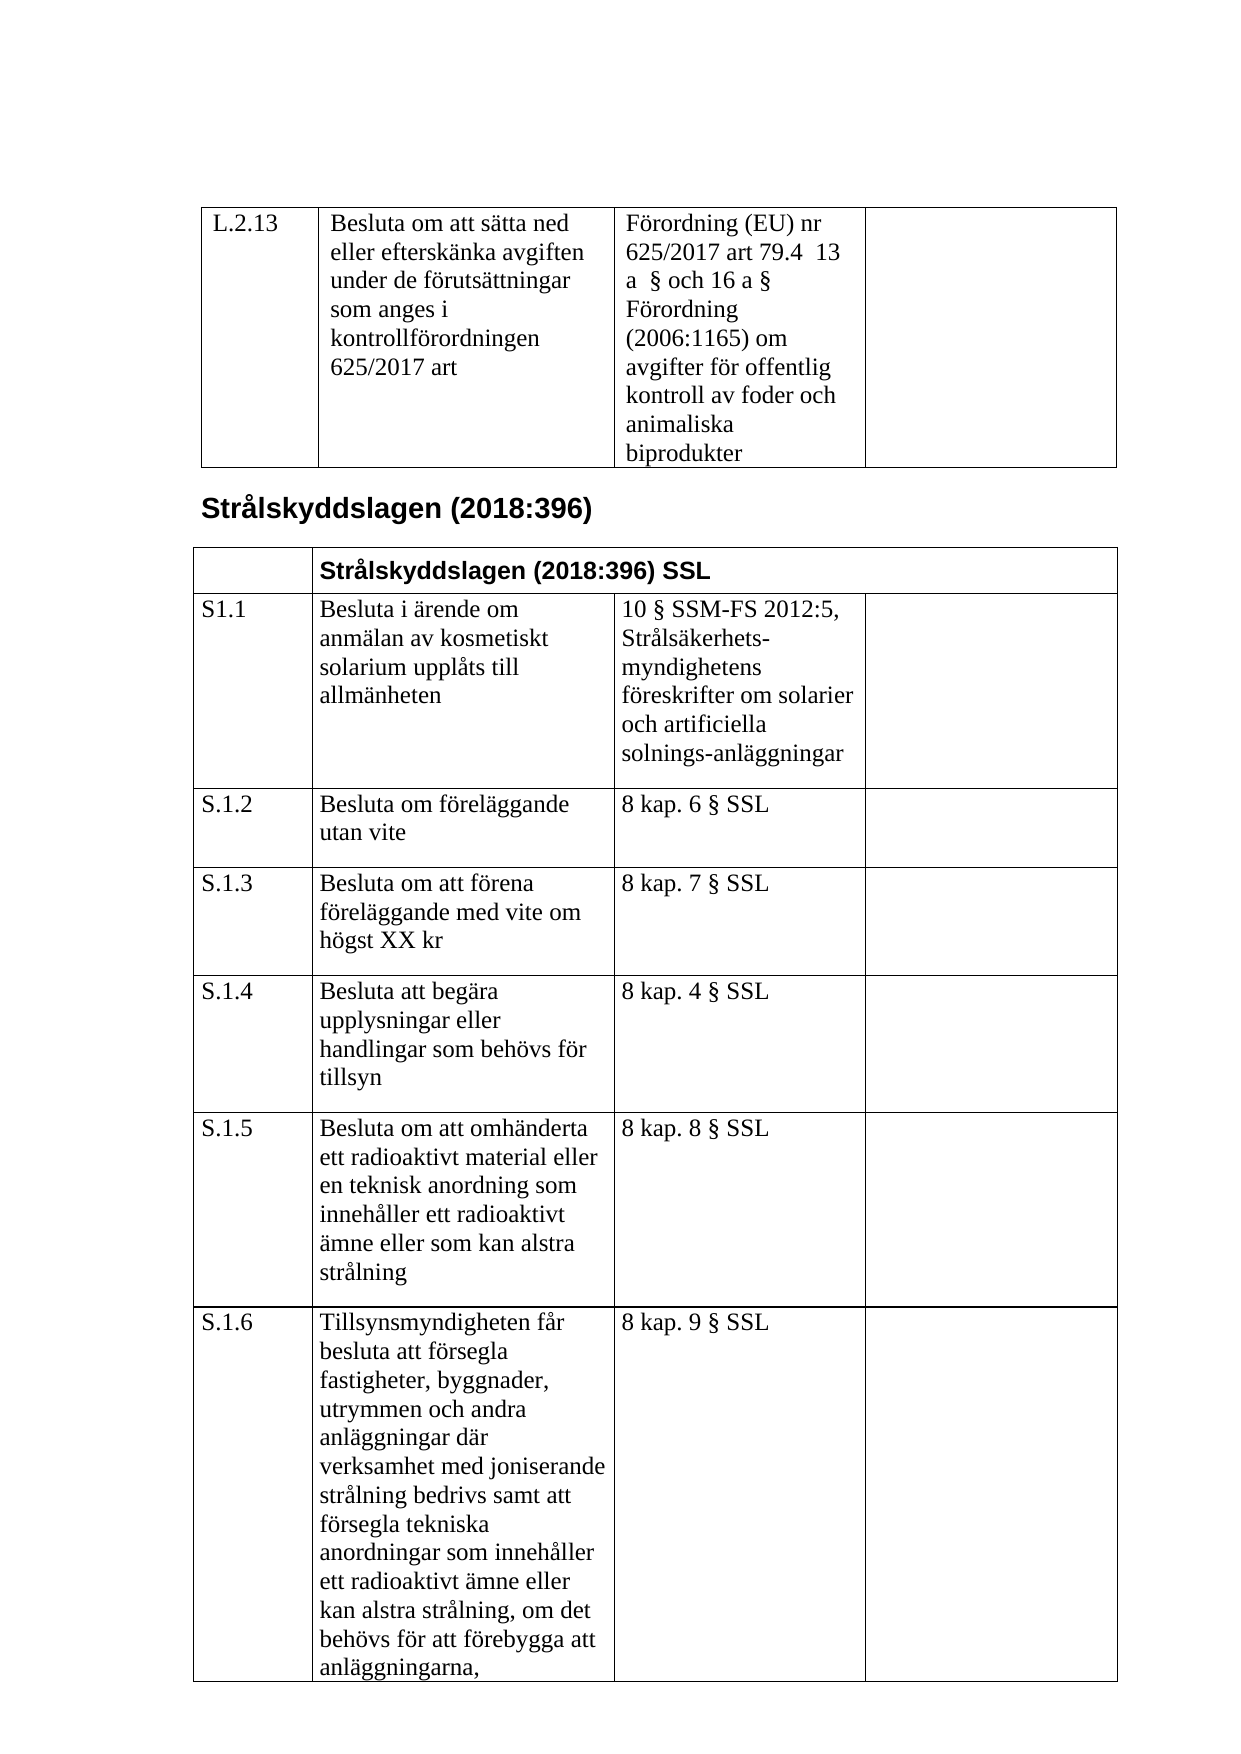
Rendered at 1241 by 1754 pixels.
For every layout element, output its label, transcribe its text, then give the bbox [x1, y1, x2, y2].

table_cell S.1.6 [194, 1308, 312, 1681]
table_cell [866, 868, 1117, 975]
table_cell S.1.5 [194, 1113, 312, 1306]
table_cell 10 § SSM-FS 2012:5, Strålsäkerhets-myndighetens föreskrifter om solarier och artificiella solnings-anläggningar [615, 594, 865, 788]
table_cell 8 kap. 7 § SSL [615, 868, 865, 975]
table_cell [866, 976, 1117, 1112]
table_header [194, 548, 312, 593]
table_cell S1.1 [194, 594, 312, 788]
table_cell Besluta om att förena föreläggande med vite om högst XX kr [313, 868, 614, 975]
table_cell 8 kap. 8 § SSL [615, 1113, 865, 1306]
table_cell 8 kap. 9 § SSL [615, 1308, 865, 1681]
table_header Besluta om att sätta ned eller efterskänka avgiften under de förutsättningar som anges i kontrollförordningen 625/2017 art [319, 208, 614, 467]
table_cell 8 kap. 4 § SSL [615, 976, 865, 1112]
table_cell [866, 1113, 1117, 1306]
table_cell 8 kap. 6 § SSL [615, 789, 865, 867]
table_cell Besluta om föreläggande utan vite [313, 789, 614, 867]
table_cell [866, 594, 1117, 788]
table_cell [866, 1308, 1117, 1681]
table_header Strålskyddslagen (2018:396) SSL [313, 548, 1117, 593]
table_cell S.1.3 [194, 868, 312, 975]
subtitle Strålskyddslagen (2018:396) [201, 488, 960, 526]
table_cell S.1.2 [194, 789, 312, 867]
table_cell S.1.4 [194, 976, 312, 1112]
table_cell Besluta om att omhänderta ett radioaktivt material eller en teknisk anordning som innehåller ett radioaktivt ämne eller som kan alstra strålning [313, 1113, 614, 1306]
table_cell Besluta att begära upplysningar eller handlingar som behövs för tillsyn [313, 976, 614, 1112]
table_cell [866, 789, 1117, 867]
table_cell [313, 1308, 614, 1681]
table_cell Besluta i ärende om anmälan av kosmetiskt solarium upplåts till allmänheten [313, 594, 614, 788]
table_header L.2.13 [202, 208, 318, 467]
table_header Förordning (EU) nr 625/2017 art 79.4 13 a § och 16 a § Förordning (2006:1165) om avgifter för offentlig kontroll av foder och animaliska biprodukter [615, 208, 865, 467]
table_header [866, 208, 1116, 467]
